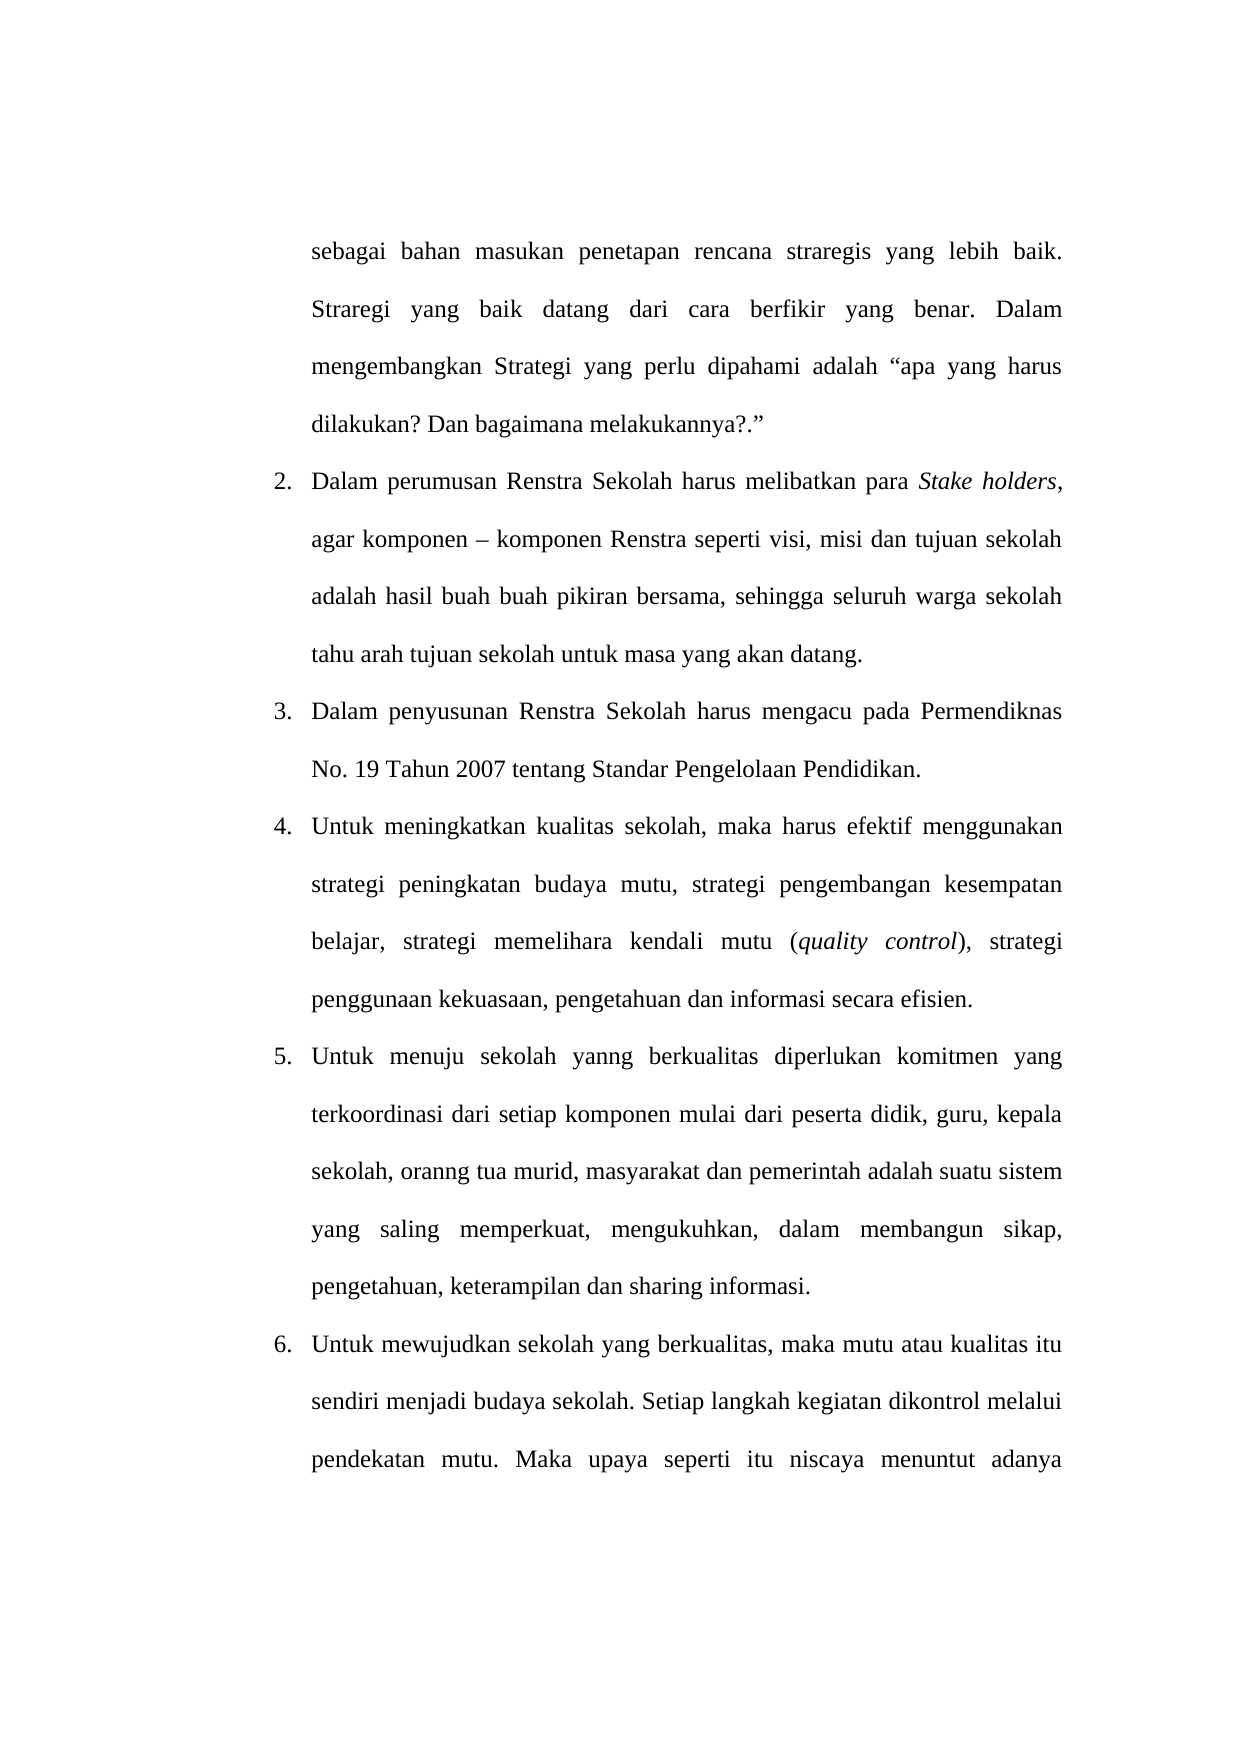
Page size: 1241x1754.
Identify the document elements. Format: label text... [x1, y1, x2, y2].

list Dalam penyusunan Renstra Sekolah harus mengacu pada Permendiknas No. 19 Tahun 2007 tentang Standar Pengelolaan Pendidikan. [274, 696, 1063, 782]
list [274, 1329, 1063, 1472]
list Untuk meningkatkan kualitas sekolah, maka harus efektif menggunakan strategi peningkatan budaya mutu, strategi pengembangan kesempatan belajar, strategi memelihara kendali mutu (quality control), strategi penggunaan kekuasaan, pengetahuan dan informasi secara efisien. [274, 811, 1063, 1012]
list Dalam perumusan Renstra Sekolah harus melibatkan para Stake holders, agar komponen – komponen Renstra seperti visi, misi dan tujuan sekolah adalah hasil buah buah pikiran bersama, sehingga seluruh warga sekolah tahu arah tujuan sekolah untuk masa yang akan datang. [274, 466, 1063, 667]
list Untuk menuju sekolah yanng berkualitas diperlukan komitmen yang terkoordinasi dari setiap komponen mulai dari peserta didik, guru, kepala sekolah, oranng tua murid, masyarakat dan pemerintah adalah suatu sistem yang saling memperkuat, mengukuhkan, dalam membangun sikap, pengetahuan, keterampilan dan sharing informasi. [274, 1041, 1063, 1300]
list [274, 236, 1063, 437]
